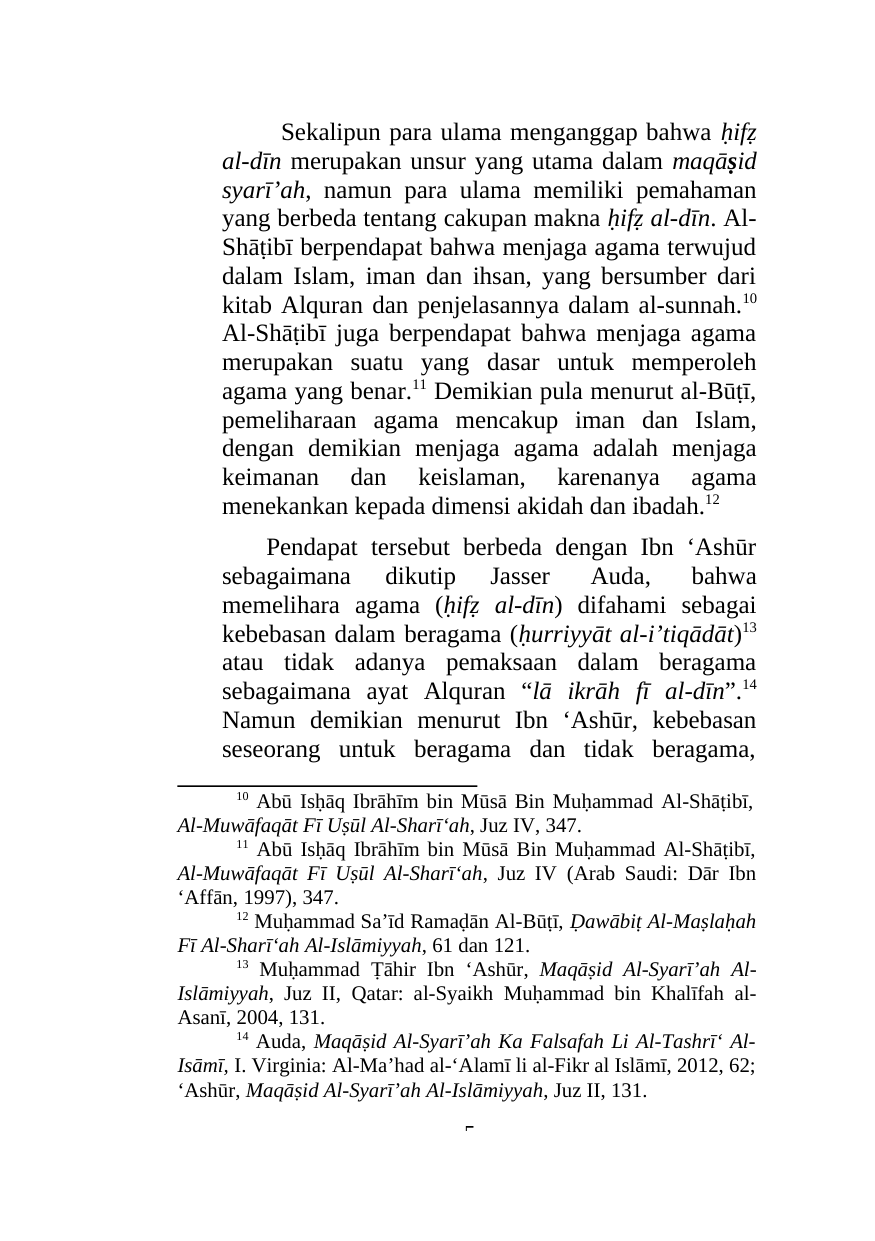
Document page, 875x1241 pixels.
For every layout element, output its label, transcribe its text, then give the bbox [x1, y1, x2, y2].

text Al-Muwāfaqāt Fī Uṣūl Al-Sharī‘ah, Juz IV, 347. [177, 813, 770, 837]
text Pendapat tersebut berbeda dengan Ibn ‘Ashūr sebagaimana dikutip Jasser Auda, bahwa memelihara agama (ḥifẓ al-dīn) difahami sebagai kebebasan dalam beragama (ḥurriyyāt al-i’tiqādāt)13 atau tidak adanya pemaksaan dalam beragama sebagaimana ayat Alquran “lā ikrāh fī al-dīn”.14 Namun demikian menurut Ibn ‘Ashūr, kebebasan seseorang untuk beragama dan tidak beragama, [222, 532, 756, 762]
text 11 Abū Isḥāq Ibrāhīm bin Mūsā Bin Muḥammad Al-Shāṭibī, Al-Muwāfaqāt Fī Uṣūl Al-Sharī‘ah, Juz IV (Arab Saudi: Dār Ibn ‘Affān, 1997), 347. [177, 837, 756, 909]
text 14 Auda, Maqāṣid Al-Syarī’ah Ka Falsafah Li Al-Tashrī‘ Al- Isāmī, I. Virginia: Al-Ma’had al-‘Alamī li al-Fikr al Islāmī, 2012, 62; ‘Ashūr, Maqāṣid Al-Syarī’ah Al-Islāmiyyah, Juz II, 131. [177, 1029, 757, 1102]
text Sekalipun para ulama menganggap bahwa ḥifẓ al-dīn merupakan unsur yang utama dalam maqāṣid syarī’ah, namun para ulama memiliki pemahaman yang berbeda tentang cakupan makna ḥifẓ al-dīn. Al- Shāṭibī berpendapat bahwa menjaga agama terwujud dalam Islam, iman dan ihsan, yang bersumber dari kitab Alquran dan penjelasannya dalam al-sunnah.10 Al-Shāṭibī juga berpendapat bahwa menjaga agama merupakan suatu yang dasar untuk memperoleh agama yang benar.11 Demikian pula menurut al-Būṭī, pemeliharaan agama mencakup iman dan Islam, dengan demikian menjaga agama adalah menjaga keimanan dan keislaman, karenanya agama menekankan kepada dimensi akidah dan ibadah.12 [222, 117, 757, 520]
text 10 Abū Isḥāq Ibrāhīm bin Mūsā Bin Muḥammad Al-Shāṭibī, [236, 789, 770, 813]
text 12 Muḥammad Sa’īd Ramaḍān Al-Būṭī, Ḍawābiṭ Al-Maṣlaḥah Fī Al-Sharī‘ah Al-Islāmiyyah, 61 dan 121. [177, 909, 756, 957]
text 13 Muḥammad Ṭāhir Ibn ‘Ashūr, Maqāṣid Al-Syarī’ah Al- Islāmiyyah, Juz II, Qatar: al-Syaikh Muḥammad bin Khalīfah al- Asanī, 2004, 131. [177, 957, 756, 1029]
